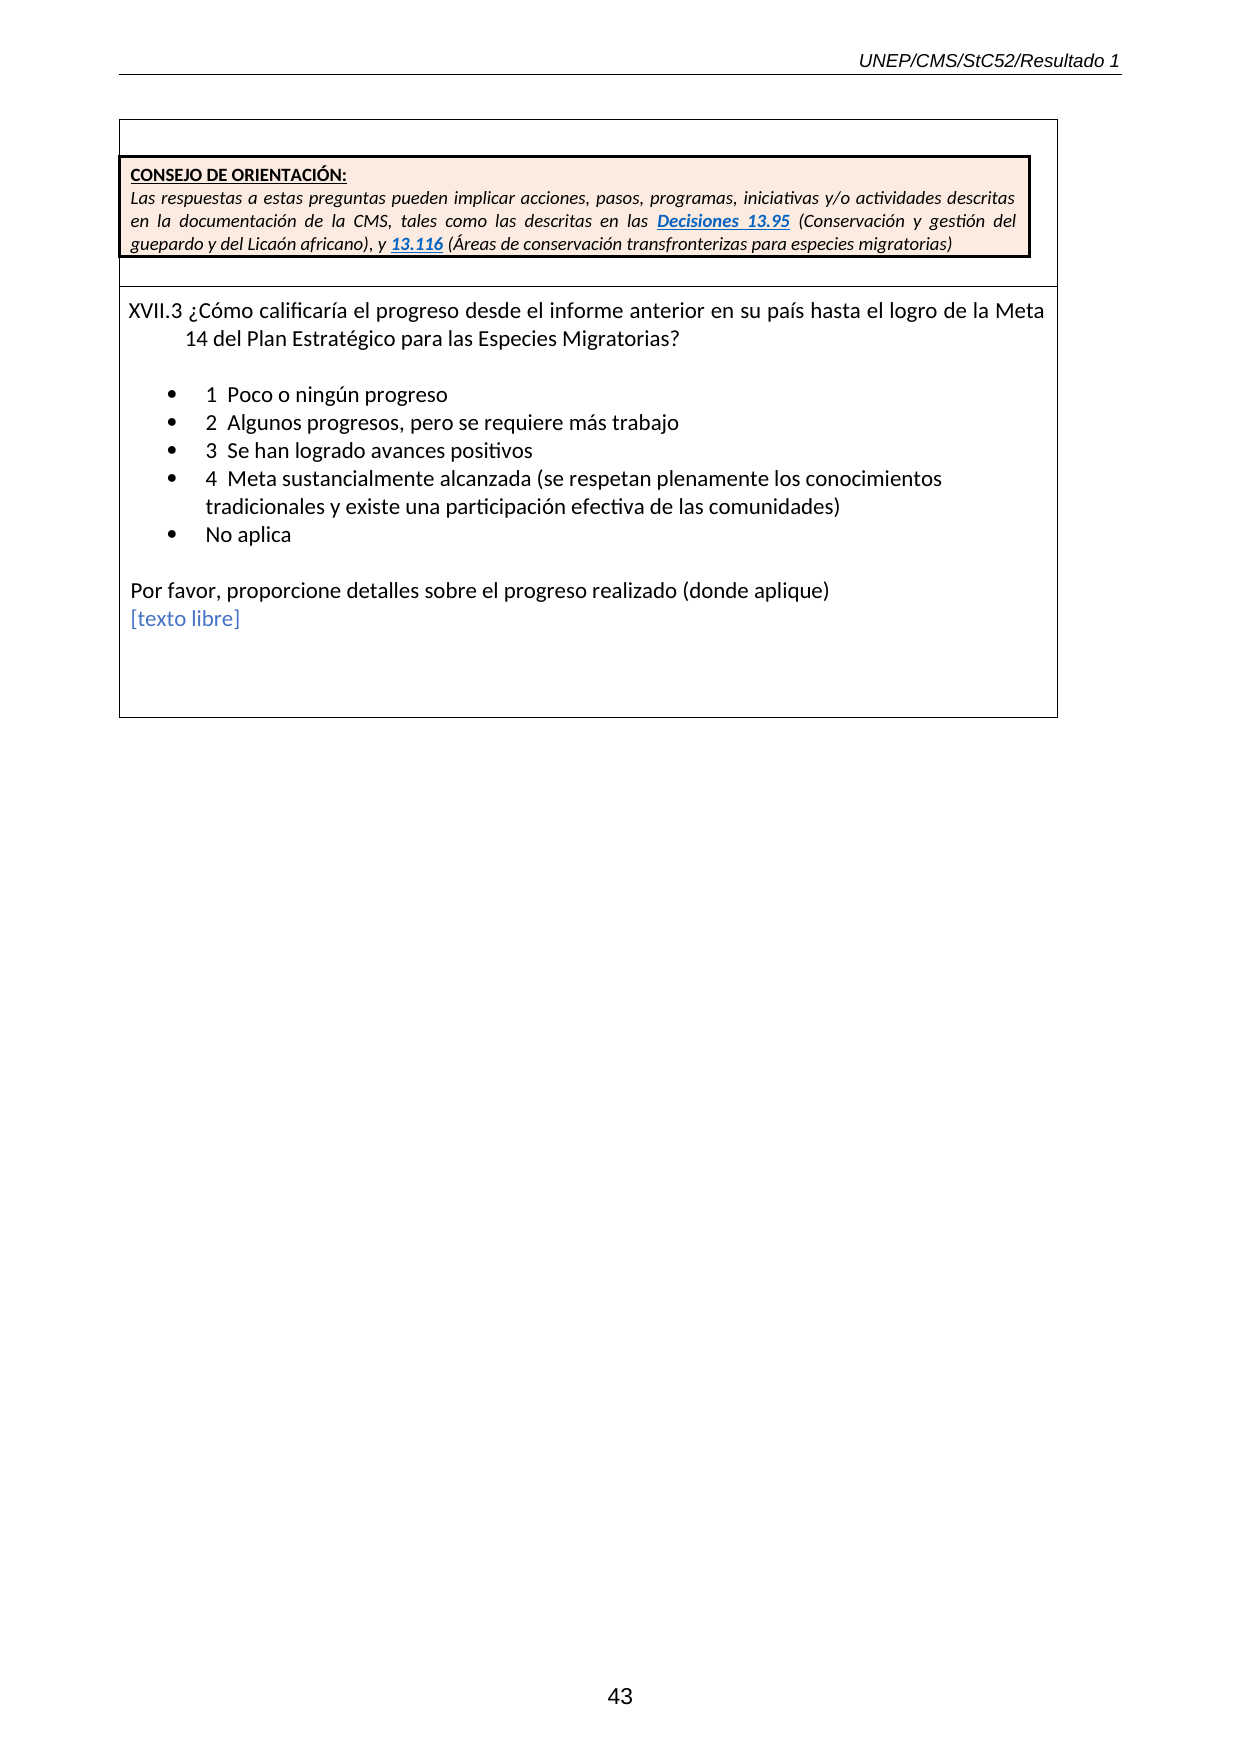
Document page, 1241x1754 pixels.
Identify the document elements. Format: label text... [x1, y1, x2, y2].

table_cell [120, 120, 1057, 286]
table_cell XVII.3 ¿Cómo calificaría el progreso desde el informe anterior en su país hasta el logro de la Meta 14 del Plan Estratégico para las Especies Migratorias? 1 Poco o ningún progreso 2 Algunos progresos, pero se requiere más trabajo 3 Se han logrado avances positivos 4 Meta sustancialmente alcanzada (se respetan plenamente los conocimientos tradicionales y existe una participación efectiva de las comunidades) No aplica Por favor, proporcione detalles sobre el progreso realizado (donde aplique) [texto libre] [120, 287, 1057, 717]
